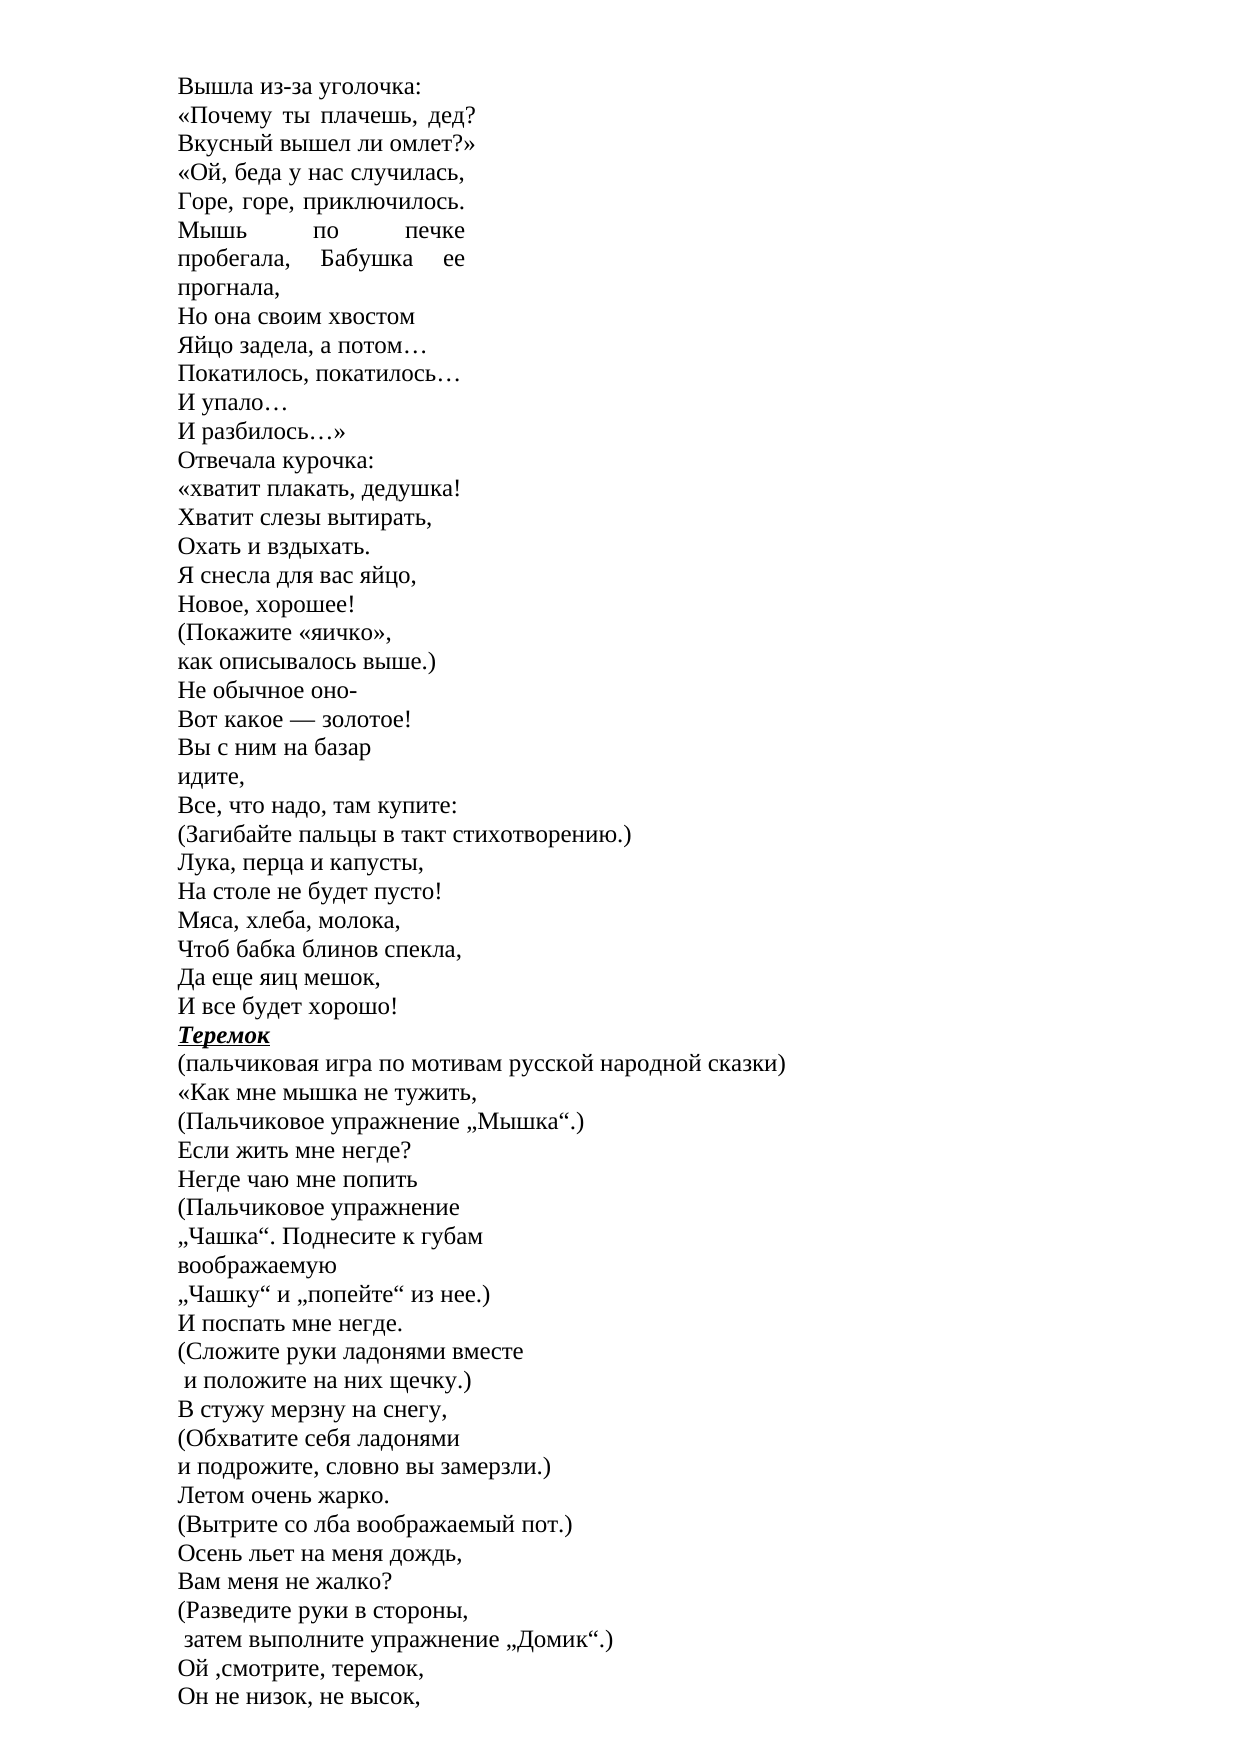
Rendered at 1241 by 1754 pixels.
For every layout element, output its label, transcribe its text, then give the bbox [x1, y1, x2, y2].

text Я снесла для вас яйцо, Новое, хорошее! (Покажите «яичко», [177, 560, 419, 646]
text (Вытрите со лба воображаемый пот.) Осень льет на меня дождь, [177, 1509, 574, 1566]
text «хватит плакать, дедушка! Хватит слезы вытирать, Охать и вздыхать. [177, 473, 463, 560]
text Все, что надо, там купите: [177, 790, 1176, 819]
text Теремок [177, 1020, 1176, 1049]
text И все будет хорошо! [177, 991, 1176, 1020]
text (пальчиковая игра по мотивам русской народной сказки) [177, 1049, 1176, 1077]
text Негде чаю мне попить (Пальчиковое упражнение „Чашка“. Поднесите к губам воображаемую [177, 1164, 564, 1279]
text «Ой, беда у нас случилась, Горе, горе, приключилось. Мышь по печке пробегала, Бабушка ее прогнала, [177, 157, 465, 301]
text «Почему ты плачешь, дед? Вкусный вышел ли омлет?» [177, 100, 476, 157]
text (Загибайте пальцы в такт стихотворению.) Лука, перца и капусты, [177, 819, 633, 876]
text и подрожите, словно вы замерзли.) Летом очень жарко. [177, 1451, 553, 1509]
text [177, 301, 463, 416]
text Чтоб бабка блинов спекла, Да еще яиц мешок, [177, 934, 464, 991]
text как описывалось выше.) Не обычное оно- [177, 646, 438, 704]
text Вот какое — золотое! Вы с ним на базар идите, [177, 704, 445, 790]
text В стужу мерзну на снегу, (Обхватите себя ладонями [177, 1394, 515, 1451]
text И разбилось…» Отвечала курочка: [177, 416, 440, 473]
text Вам меня не жалко? (Разведите руки в стороны, [177, 1566, 494, 1624]
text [177, 1681, 425, 1710]
text (Сложите руки ладонями вместе и положите на них щечку.) [177, 1336, 526, 1394]
text На столе не будет пусто! Мяса, хлеба, молока, [177, 876, 444, 934]
text Вышла из-за уголочка: [177, 71, 1176, 100]
text затем выполните упражнение „Домик“.) Ой ,смотрите, теремок, [177, 1624, 615, 1681]
text „Чашку“ и „попейте“ из нее.) И поспать мне негде. [177, 1279, 492, 1336]
text «Как мне мышка не тужить, (Пальчиковое упражнение „Мышка“.) Если жить мне негде? [177, 1077, 586, 1164]
